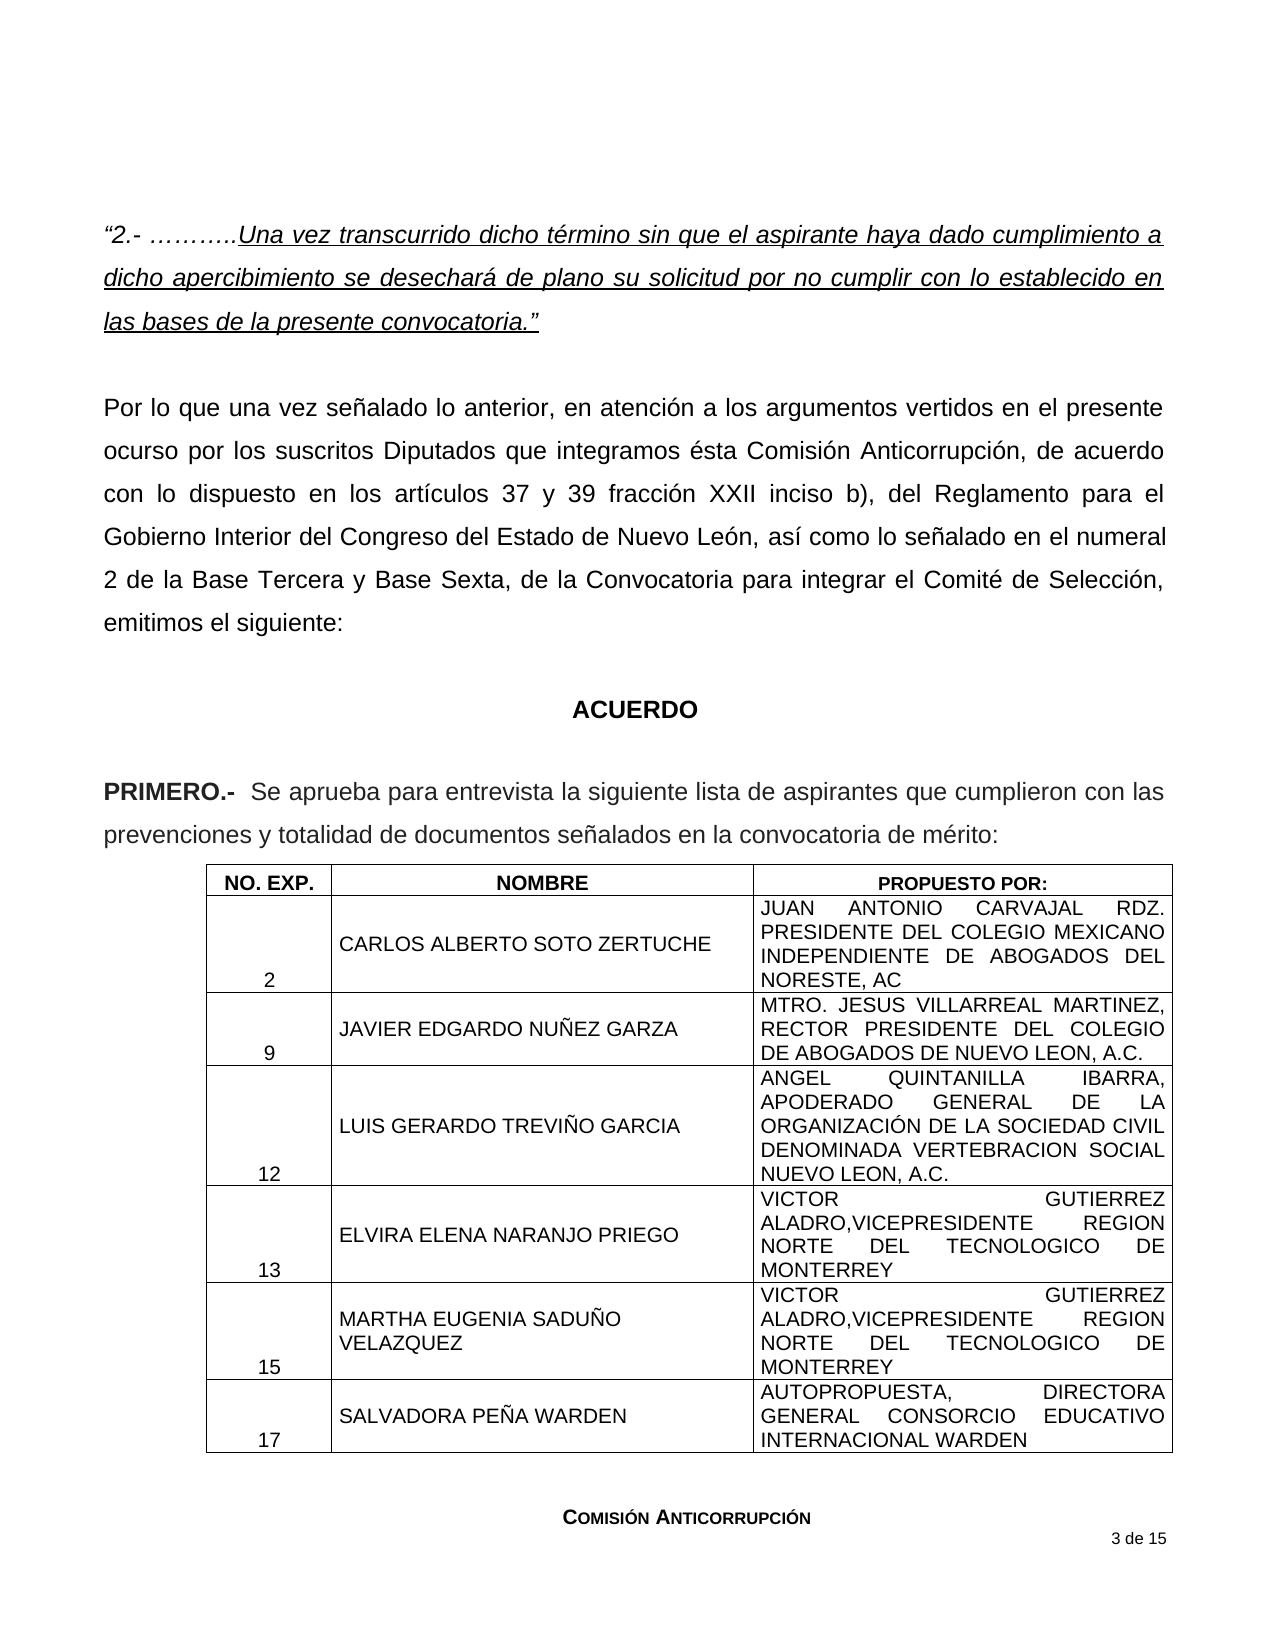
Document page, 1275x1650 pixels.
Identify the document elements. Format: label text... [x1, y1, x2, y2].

table_cell MARTHA EUGENIA SADUÑO VELAZQUEZ [332, 1283, 753, 1379]
table_cell 9 [207, 993, 331, 1064]
table_cell 17 [207, 1380, 331, 1452]
table_cell LUIS GERARDO TREVIÑO GARCIA [332, 1066, 753, 1185]
table_cell CARLOS ALBERTO SOTO ZERTUCHE [332, 896, 753, 992]
table_cell ANGEL QUINTANILLA IBARRA, APODERADO GENERAL DE LA ORGANIZACIÓN DE LA SOCIEDAD CIVIL DENOMINADA VERTEBRACION SOCIAL NUEVO LEON, A.C. [754, 1066, 1172, 1185]
text ACUERDO [103, 695, 1167, 723]
table_cell MTRO. JESUS VILLARREAL MARTINEZ, RECTOR PRESIDENTE DEL COLEGIO DE ABOGADOS DE NUEVO LEON, A.C. [754, 993, 1172, 1064]
table_cell VICTOR GUTIERREZ ALADRO,VICEPRESIDENTE REGION NORTE DEL TECNOLOGICO DE MONTERREY [754, 1283, 1172, 1379]
table_cell SALVADORA PEÑA WARDEN [332, 1380, 753, 1452]
table_cell 15 [207, 1283, 331, 1379]
table_cell 12 [207, 1066, 331, 1185]
table_header PROPUESTO POR: [754, 865, 1172, 895]
table_cell JUAN ANTONIO CARVAJAL RDZ. PRESIDENTE DEL COLEGIO MEXICANO INDEPENDIENTE DE ABOGADOS DEL NORESTE, AC [754, 896, 1172, 992]
text Por lo que una vez señalado lo anterior, en atención a los argumentos vertidos en el presente ocurso por los suscritos Diputados que integramos ésta Comisión Anticorrupción, de acuerdo con lo dispuesto en los artículos 37 y 39 fracción XXII inciso b), del Reglamento para el Gobierno Interior del Congreso del Estado de Nuevo León, así como lo señalado en el numeral 2 de la Base Tercera y Base Sexta, de la Convocatoria para integrar el Comité de Selección, emitimos el siguiente: [103, 393, 1167, 637]
text “2.- ………..Una vez transcurrido dicho término sin que el aspirante haya dado cumplimiento a dicho apercibimiento se desechará de plano su solicitud por no cumplir con lo establecido en las bases de la presente convocatoria.” [103, 220, 1167, 335]
table_cell JAVIER EDGARDO NUÑEZ GARZA [332, 993, 753, 1064]
table_cell VICTOR GUTIERREZ ALADRO,VICEPRESIDENTE REGION NORTE DEL TECNOLOGICO DE MONTERREY [754, 1186, 1172, 1282]
text PRIMERO.- Se aprueba para entrevista la siguiente lista de aspirantes que cumplieron con las prevenciones y totalidad de documentos señalados en la convocatoria de mérito: [103, 777, 1167, 849]
table_cell AUTOPROPUESTA, DIRECTORA GENERAL CONSORCIO EDUCATIVO INTERNACIONAL WARDEN [754, 1380, 1172, 1452]
table_cell 13 [207, 1186, 331, 1282]
table_cell ELVIRA ELENA NARANJO PRIEGO [332, 1186, 753, 1282]
table_cell 2 [207, 896, 331, 992]
table_header NOMBRE [332, 865, 753, 895]
table_header NO. EXP. [207, 865, 331, 895]
